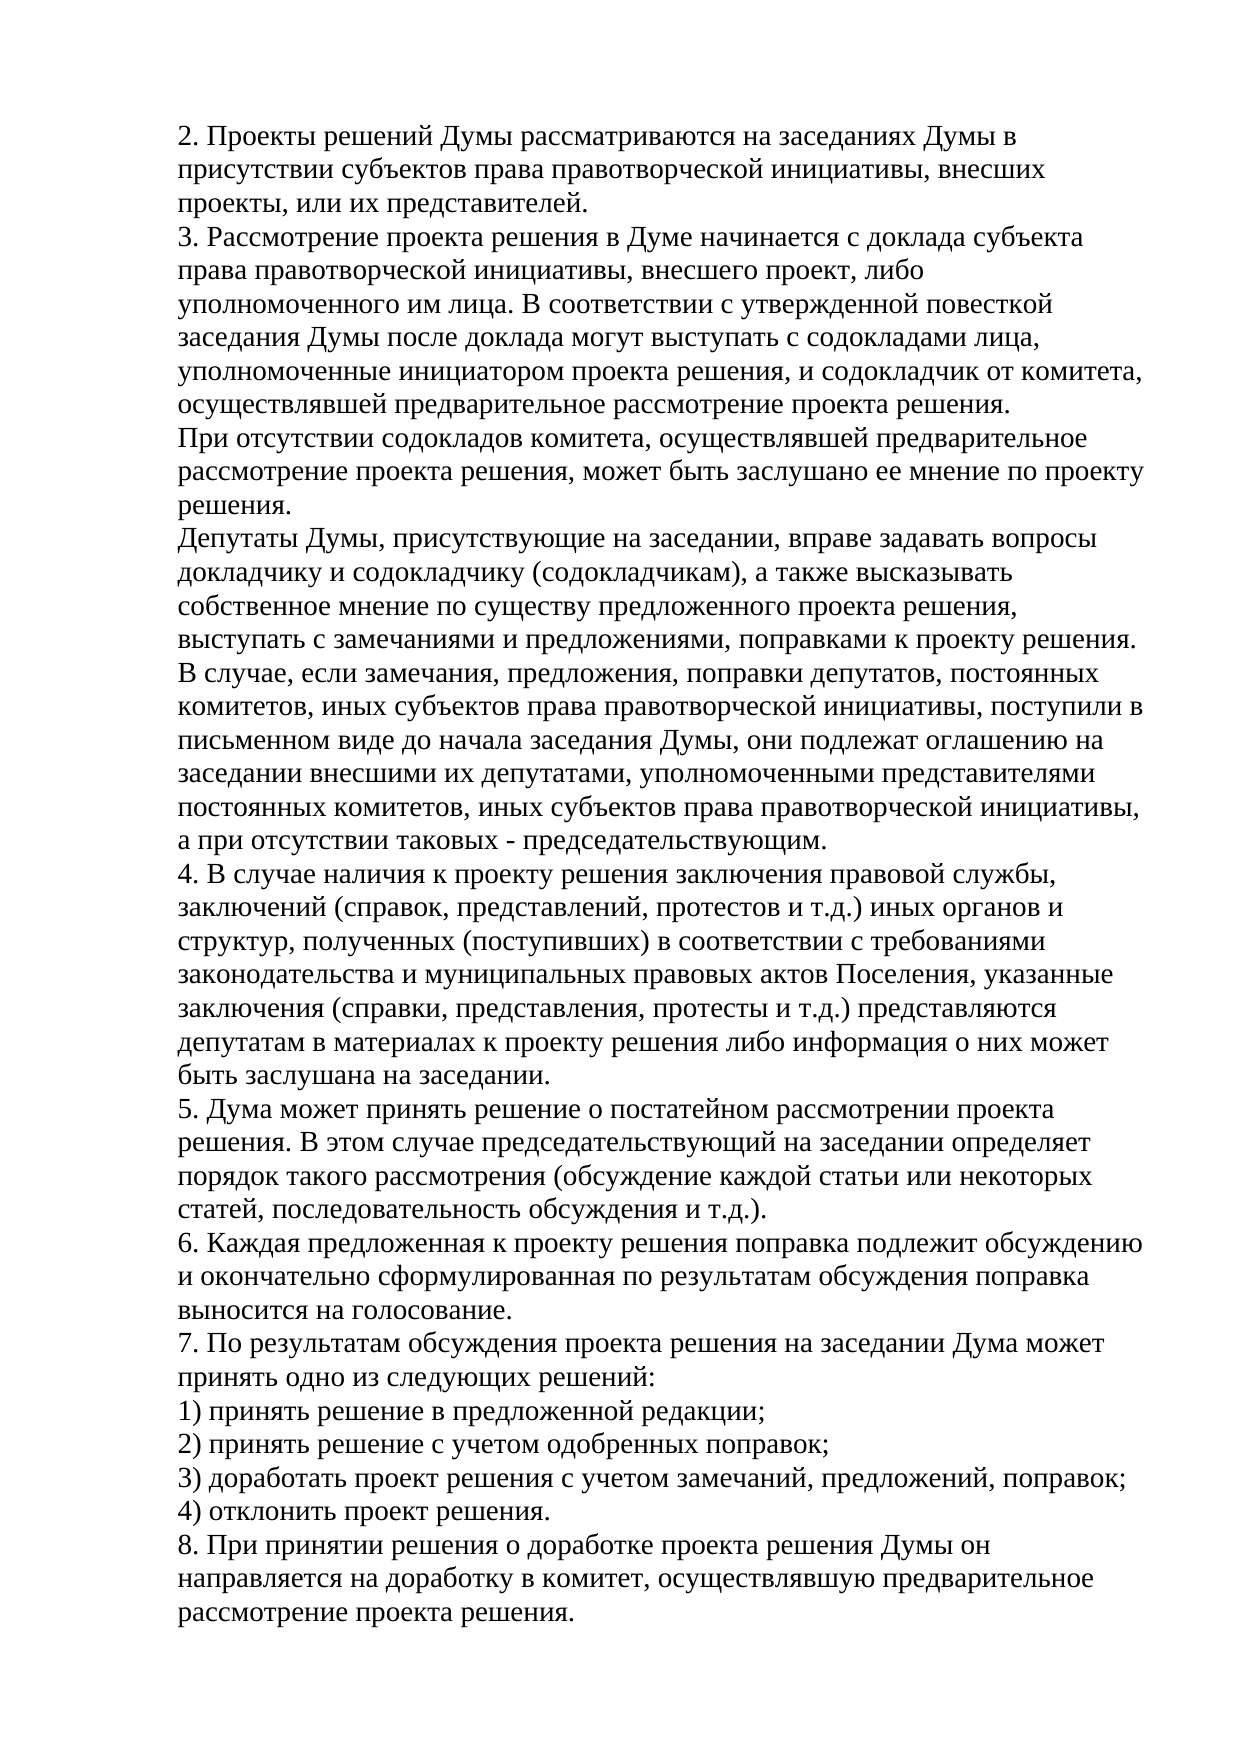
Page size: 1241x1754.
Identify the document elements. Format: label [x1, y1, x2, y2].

text [177, 118, 1152, 1627]
